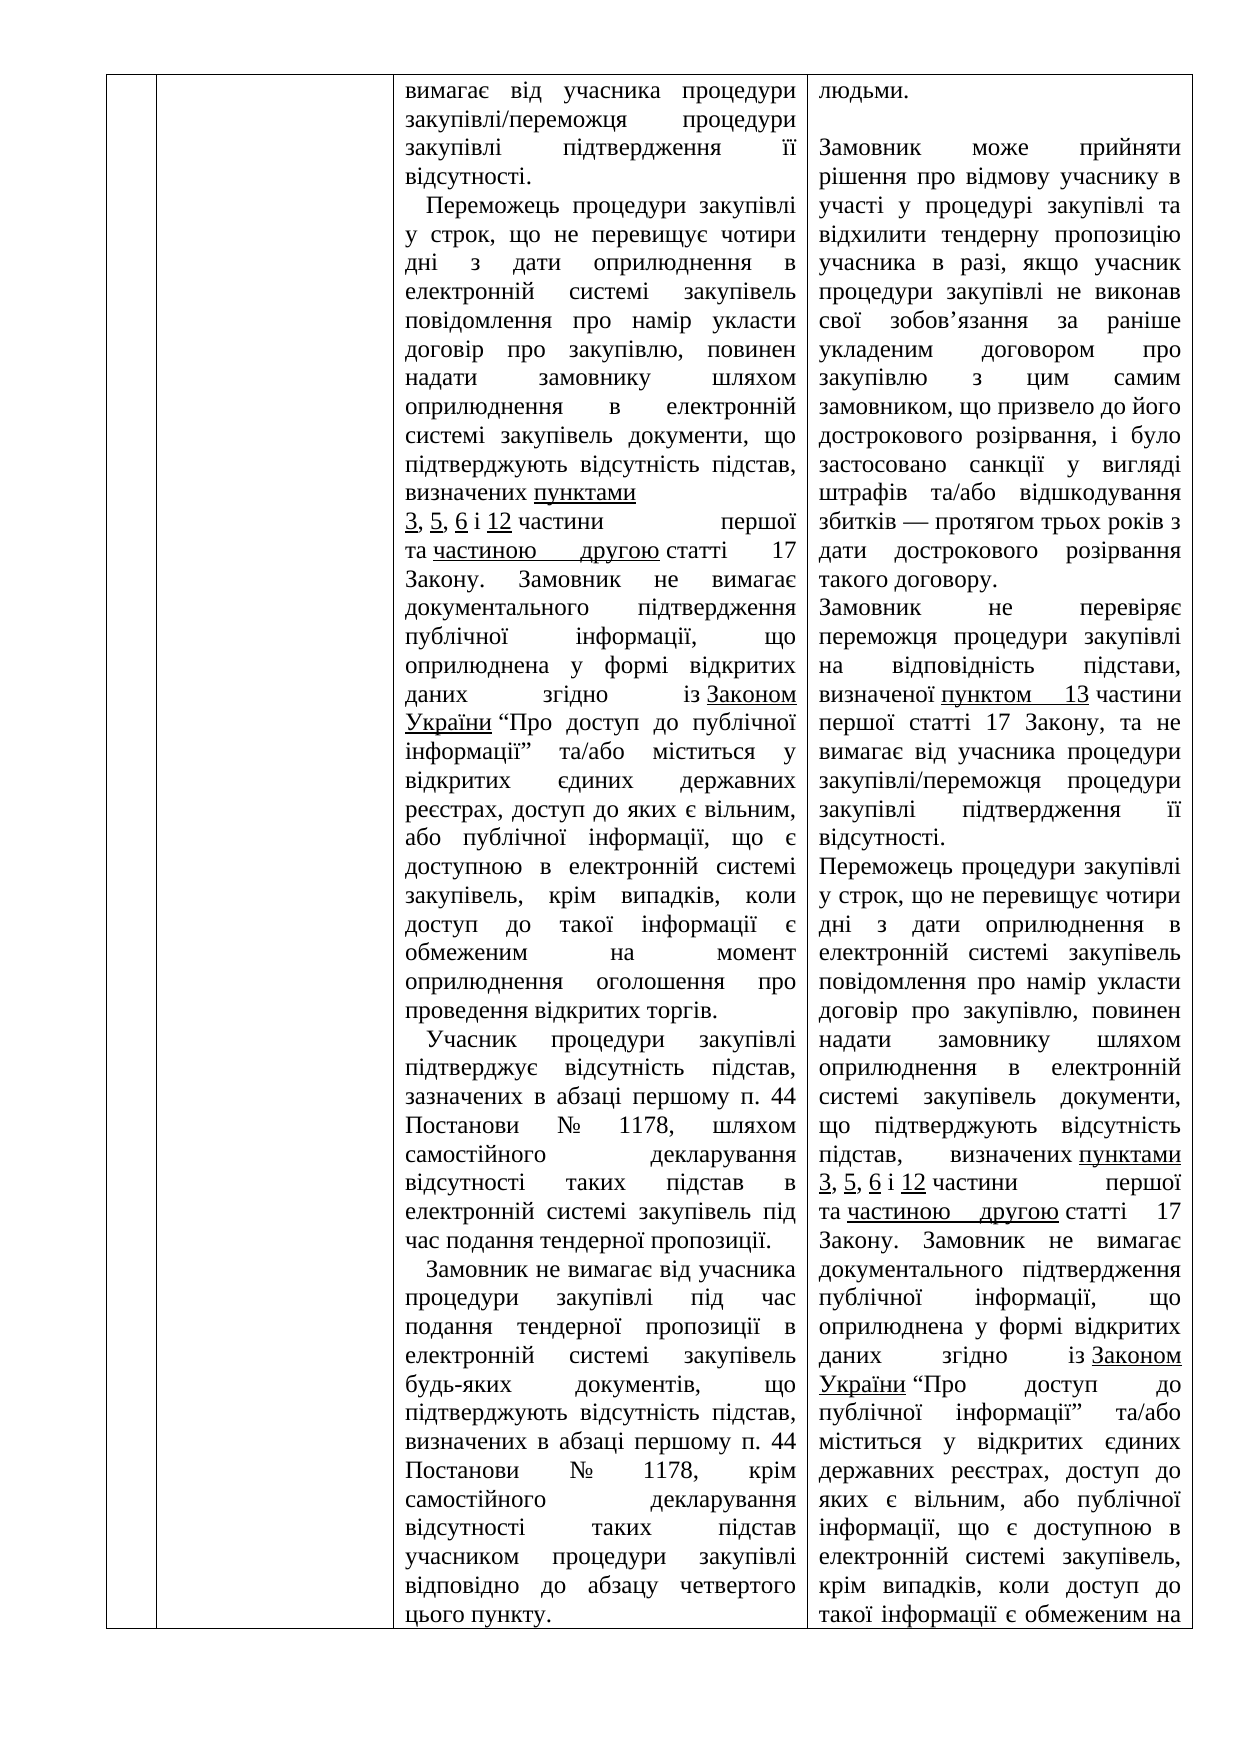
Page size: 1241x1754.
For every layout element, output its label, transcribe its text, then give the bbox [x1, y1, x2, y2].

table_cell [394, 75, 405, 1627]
table_cell 1 [107, 75, 156, 1627]
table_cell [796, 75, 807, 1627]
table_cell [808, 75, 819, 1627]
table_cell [157, 75, 393, 1627]
